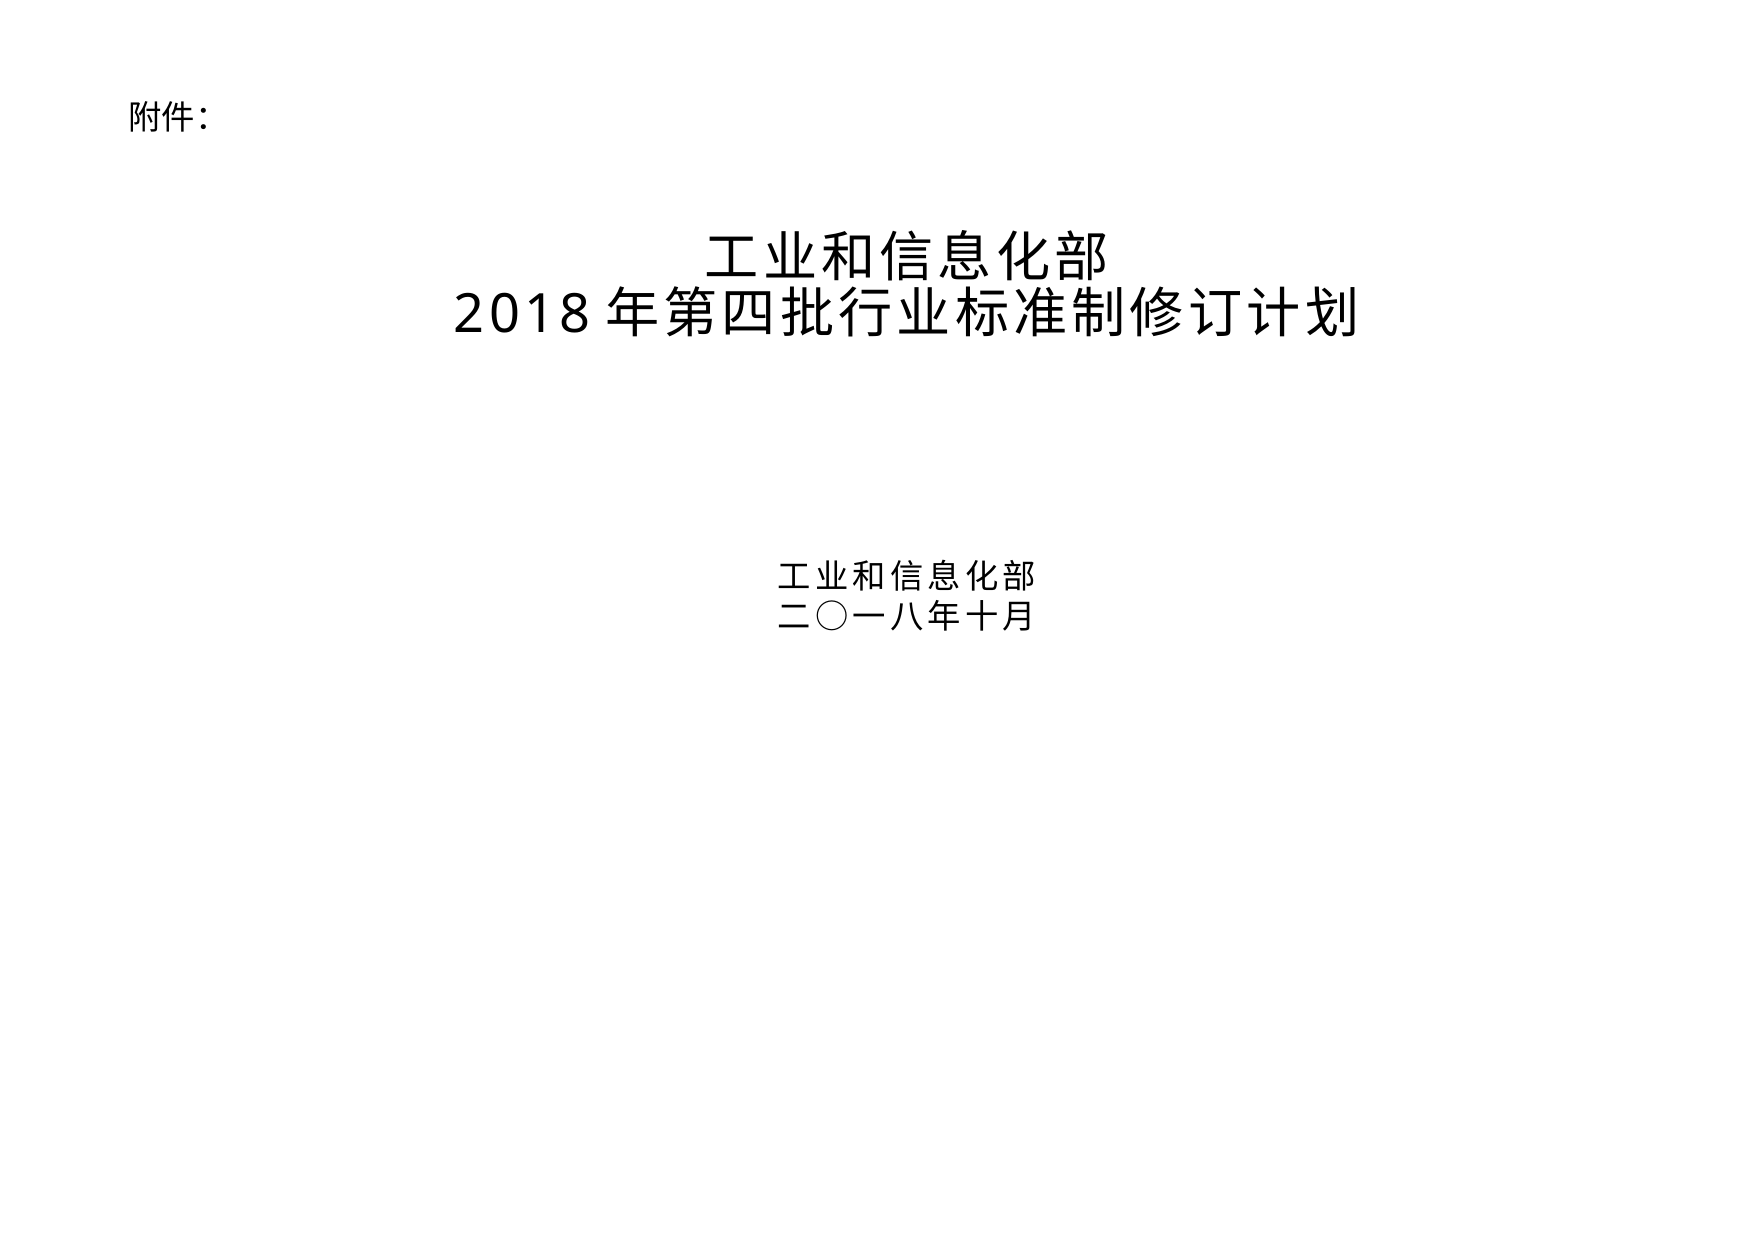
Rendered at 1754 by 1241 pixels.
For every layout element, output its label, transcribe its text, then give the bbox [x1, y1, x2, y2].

text 2018年第四批行业标准制修订计划 [128, 301, 1685, 340]
text 附件： [128, 91, 1685, 139]
text 二○一八年十月 [128, 609, 1685, 633]
text 工业和信息化部 [128, 245, 1685, 284]
text 工业和信息化部 [128, 569, 1685, 593]
